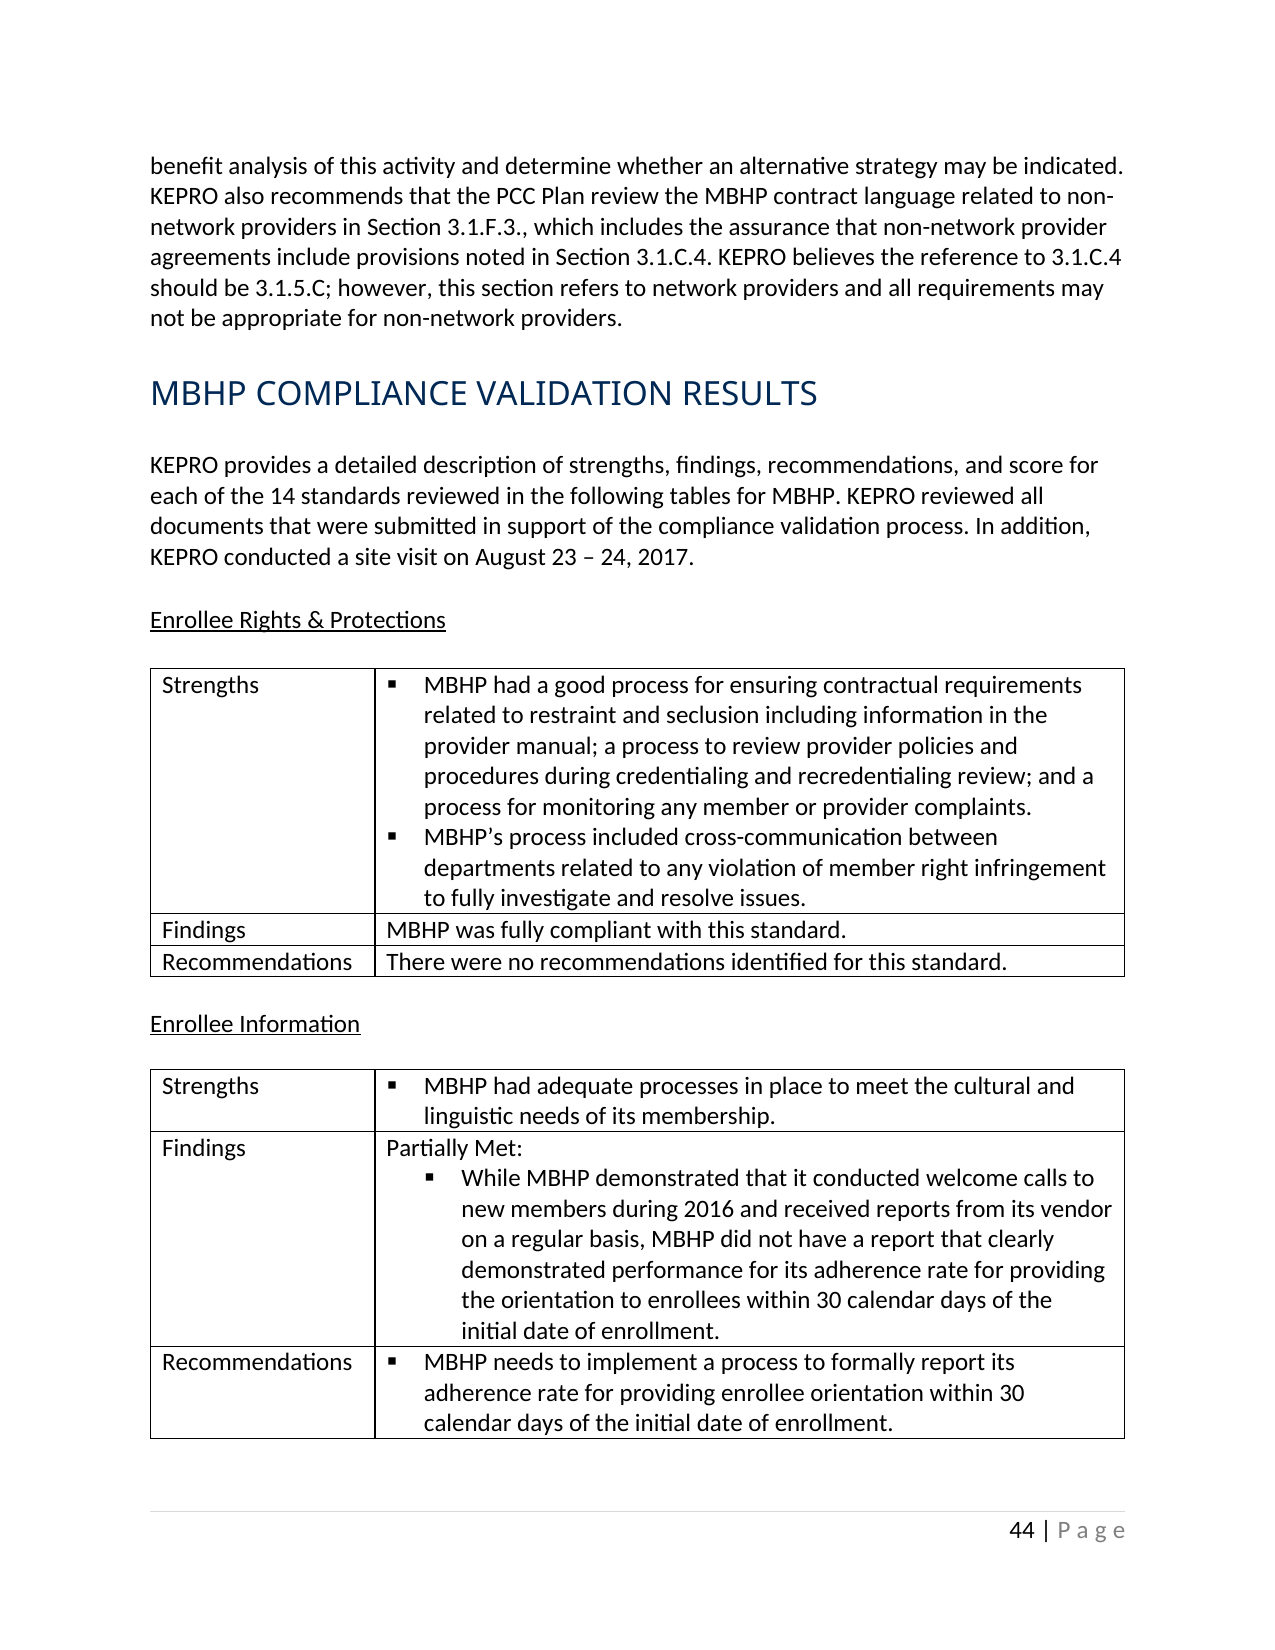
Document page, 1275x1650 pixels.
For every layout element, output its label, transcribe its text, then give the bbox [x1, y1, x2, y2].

table_cell Recommendations [151, 946, 374, 976]
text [150, 150, 1125, 333]
table_cell Partially Met: While MBHP demonstrated that it conducted welcome calls to new members during 2016 and received reports from its vendor on a regular basis, MBHP did not have a report that clearly demonstrated performance for its adherence rate for providing the orientation to enrollees within 30 calendar days of the initial date of enrollment. [376, 1132, 1124, 1346]
text Enrollee Information [150, 1008, 1125, 1038]
table_header Strengths [151, 1070, 374, 1131]
table_header MBHP had a good process for ensuring contractual requirements related to restraint and seclusion including information in the provider manual; a process to review provider policies and procedures during credentialing and recredentialing review; and a process for monitoring any member or provider complaints. MBHP’s process included cross-communication between departments related to any violation of member right infringement to fully investigate and resolve issues. [376, 669, 1124, 913]
table_header Strengths [151, 669, 374, 913]
table_cell Findings [151, 1132, 374, 1346]
table_cell MBHP needs to implement a process to formally report its adherence rate for providing enrollee orientation within 30 calendar days of the initial date of enrollment. [376, 1347, 1124, 1438]
text KEPRO provides a detailed description of strengths, findings, recommendations, and score for each of the 14 standards reviewed in the following tables for MBHP. KEPRO reviewed all documents that were submitted in support of the compliance validation process. In addition, KEPRO conducted a site visit on August 23 – 24, 2017. [150, 449, 1125, 571]
text Enrollee Rights & Protections [150, 604, 1125, 635]
subtitle MBHP Compliance Validation Results [150, 370, 1125, 415]
table_cell Findings [151, 914, 374, 944]
table_header MBHP had adequate processes in place to meet the cultural and linguistic needs of its membership. [376, 1070, 1124, 1131]
table_cell MBHP was fully compliant with this standard. [376, 914, 1124, 944]
table_cell Recommendations [151, 1347, 374, 1438]
table_cell There were no recommendations identified for this standard. [376, 946, 1124, 976]
